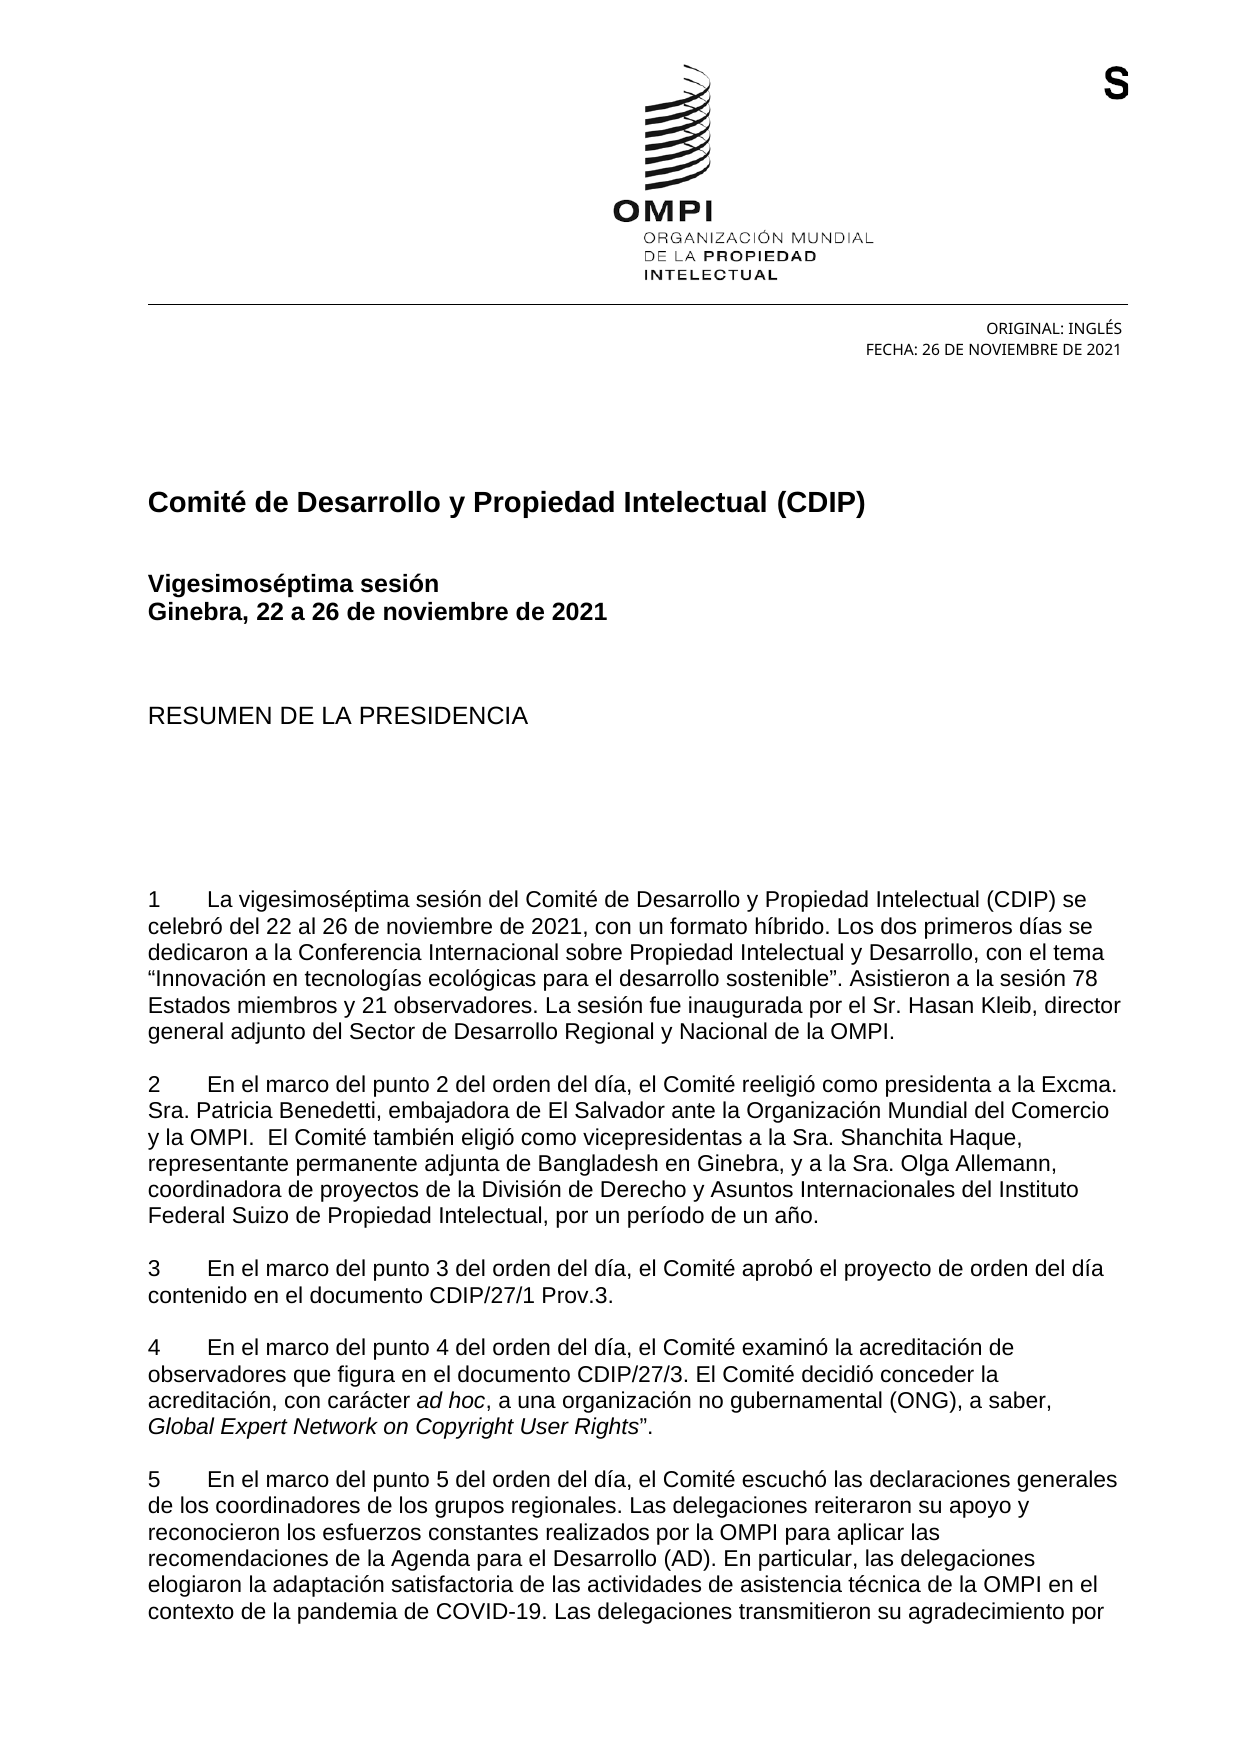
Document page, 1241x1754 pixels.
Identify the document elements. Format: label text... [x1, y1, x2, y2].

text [148, 1466, 1122, 1624]
text ORIGINAL: INGLÉS [148, 317, 1122, 339]
text RESUMEN DE LA PRESIDENCIA [148, 701, 1122, 730]
text Vigesimoséptima sesión Ginebra, 22 a 26 de noviembre de 2021 [148, 568, 1122, 626]
text fecha: 26 DE NOVIEMBRE DE 2021 [148, 339, 1122, 360]
picture [611, 59, 1129, 281]
text En el marco del punto 4 del orden del día, el Comité examinó la acreditación de observadores que figura en el documento CDIP/27/3. El Comité decidió conceder la acreditación, con carácter ad hoc, a una organización no gubernamental (ONG), a saber, Global Expert Network on Copyright User Rights”. [148, 1334, 1122, 1440]
text En el marco del punto 2 del orden del día, el Comité reeligió como presidenta a la Excma. Sra. Patricia Benedetti, embajadora de El Salvador ante la Organización Mundial del Comercio y la OMPI. El Comité también eligió como vicepresidentas a la Sra. Shanchita Haque, representante permanente adjunta de Bangladesh en Ginebra, y a la Sra. Olga Allemann, coordinadora de proyectos de la División de Derecho y Asuntos Internacionales del Instituto Federal Suizo de Propiedad Intelectual, por un período de un año. [148, 1071, 1122, 1229]
text La vigesimoséptima sesión del Comité de Desarrollo y Propiedad Intelectual (CDIP) se celebró del 22 al 26 de noviembre de 2021, con un formato híbrido. Los dos primeros días se dedicaron a la Conferencia Internacional sobre Propiedad Intelectual y Desarrollo, con el tema “Innovación en tecnologías ecológicas para el desarrollo sostenible”. Asistieron a la sesión 78 Estados miembros y 21 observadores. La sesión fue inaugurada por el Sr. Hasan Kleib, director general adjunto del Sector de Desarrollo Regional y Nacional de la OMPI. [148, 886, 1122, 1044]
text En el marco del punto 3 del orden del día, el Comité aprobó el proyecto de orden del día contenido en el documento CDIP/27/1 Prov.3. [148, 1255, 1122, 1308]
subtitle Comité de Desarrollo y Propiedad Intelectual (CDIP) [148, 485, 1122, 518]
